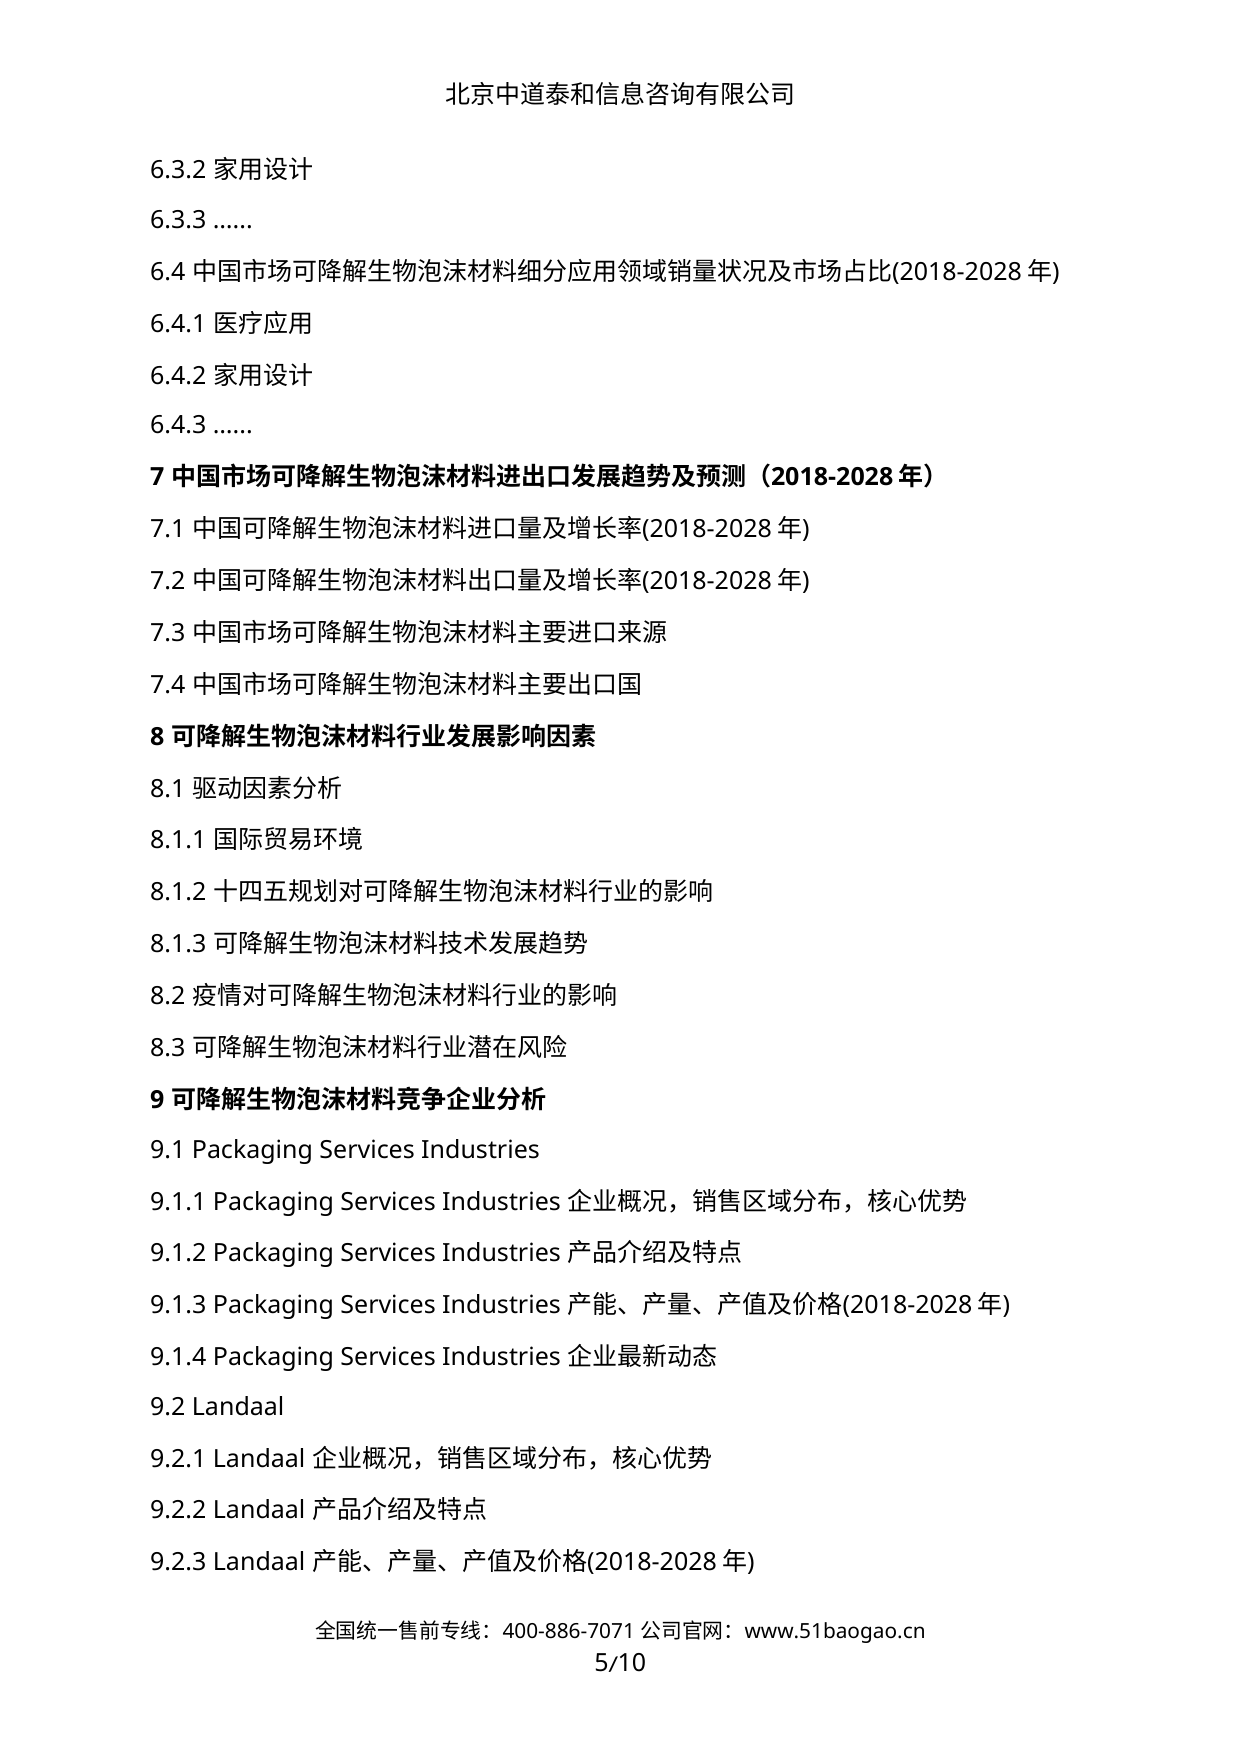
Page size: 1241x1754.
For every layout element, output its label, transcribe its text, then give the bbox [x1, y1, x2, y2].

text 8.1 驱动因素分析 [150, 768, 1090, 804]
text 8.2 疫情对可降解生物泡沫材料行业的影响 [150, 976, 1090, 1012]
text 7.4 中国市场可降解生物泡沫材料主要出口国 [150, 664, 1090, 701]
text 9 可降解生物泡沫材料竞争企业分析 [150, 1079, 1090, 1116]
text 6.3.3 …... [150, 202, 1090, 236]
text 7.2 中国可降解生物泡沫材料出口量及增长率(2018-2028年) [150, 561, 1090, 597]
text 9.1 Packaging Services Industries [150, 1131, 1090, 1165]
text 9.2.2 Landaal 产品介绍及特点 [150, 1490, 1090, 1526]
text 9.2.3 Landaal 产能、产量、产值及价格(2018-2028年) [150, 1542, 1090, 1578]
text 6.4.2 家用设计 [150, 355, 1090, 392]
text 8.1.2 十四五规划对可降解生物泡沫材料行业的影响 [150, 872, 1090, 908]
text 6.4.3 …... [150, 407, 1090, 441]
text 8.1.1 国际贸易环境 [150, 820, 1090, 856]
text 6.3.2 家用设计 [150, 150, 1090, 186]
text 9.1.2 Packaging Services Industries 产品介绍及特点 [150, 1233, 1090, 1269]
text 6.4 中国市场可降解生物泡沫材料细分应用领域销量状况及市场占比(2018-2028年) [150, 252, 1090, 288]
text 8 可降解生物泡沫材料行业发展影响因素 [150, 716, 1090, 752]
text 7.3 中国市场可降解生物泡沫材料主要进口来源 [150, 612, 1090, 649]
text 9.1.3 Packaging Services Industries 产能、产量、产值及价格(2018-2028年) [150, 1285, 1090, 1321]
text 7.1 中国可降解生物泡沫材料进口量及增长率(2018-2028年) [150, 509, 1090, 545]
text 9.2 Landaal [150, 1388, 1090, 1422]
text 9.1.4 Packaging Services Industries 企业最新动态 [150, 1337, 1090, 1373]
text 9.1.1 Packaging Services Industries 企业概况，销售区域分布，核心优势 [150, 1181, 1090, 1217]
text 6.4.1 医疗应用 [150, 303, 1090, 340]
text 9.2.1 Landaal 企业概况，销售区域分布，核心优势 [150, 1438, 1090, 1474]
text 7 中国市场可降解生物泡沫材料进出口发展趋势及预测（2018-2028年） [150, 457, 1090, 493]
text 8.1.3 可降解生物泡沫材料技术发展趋势 [150, 924, 1090, 960]
text 8.3 可降解生物泡沫材料行业潜在风险 [150, 1027, 1090, 1064]
